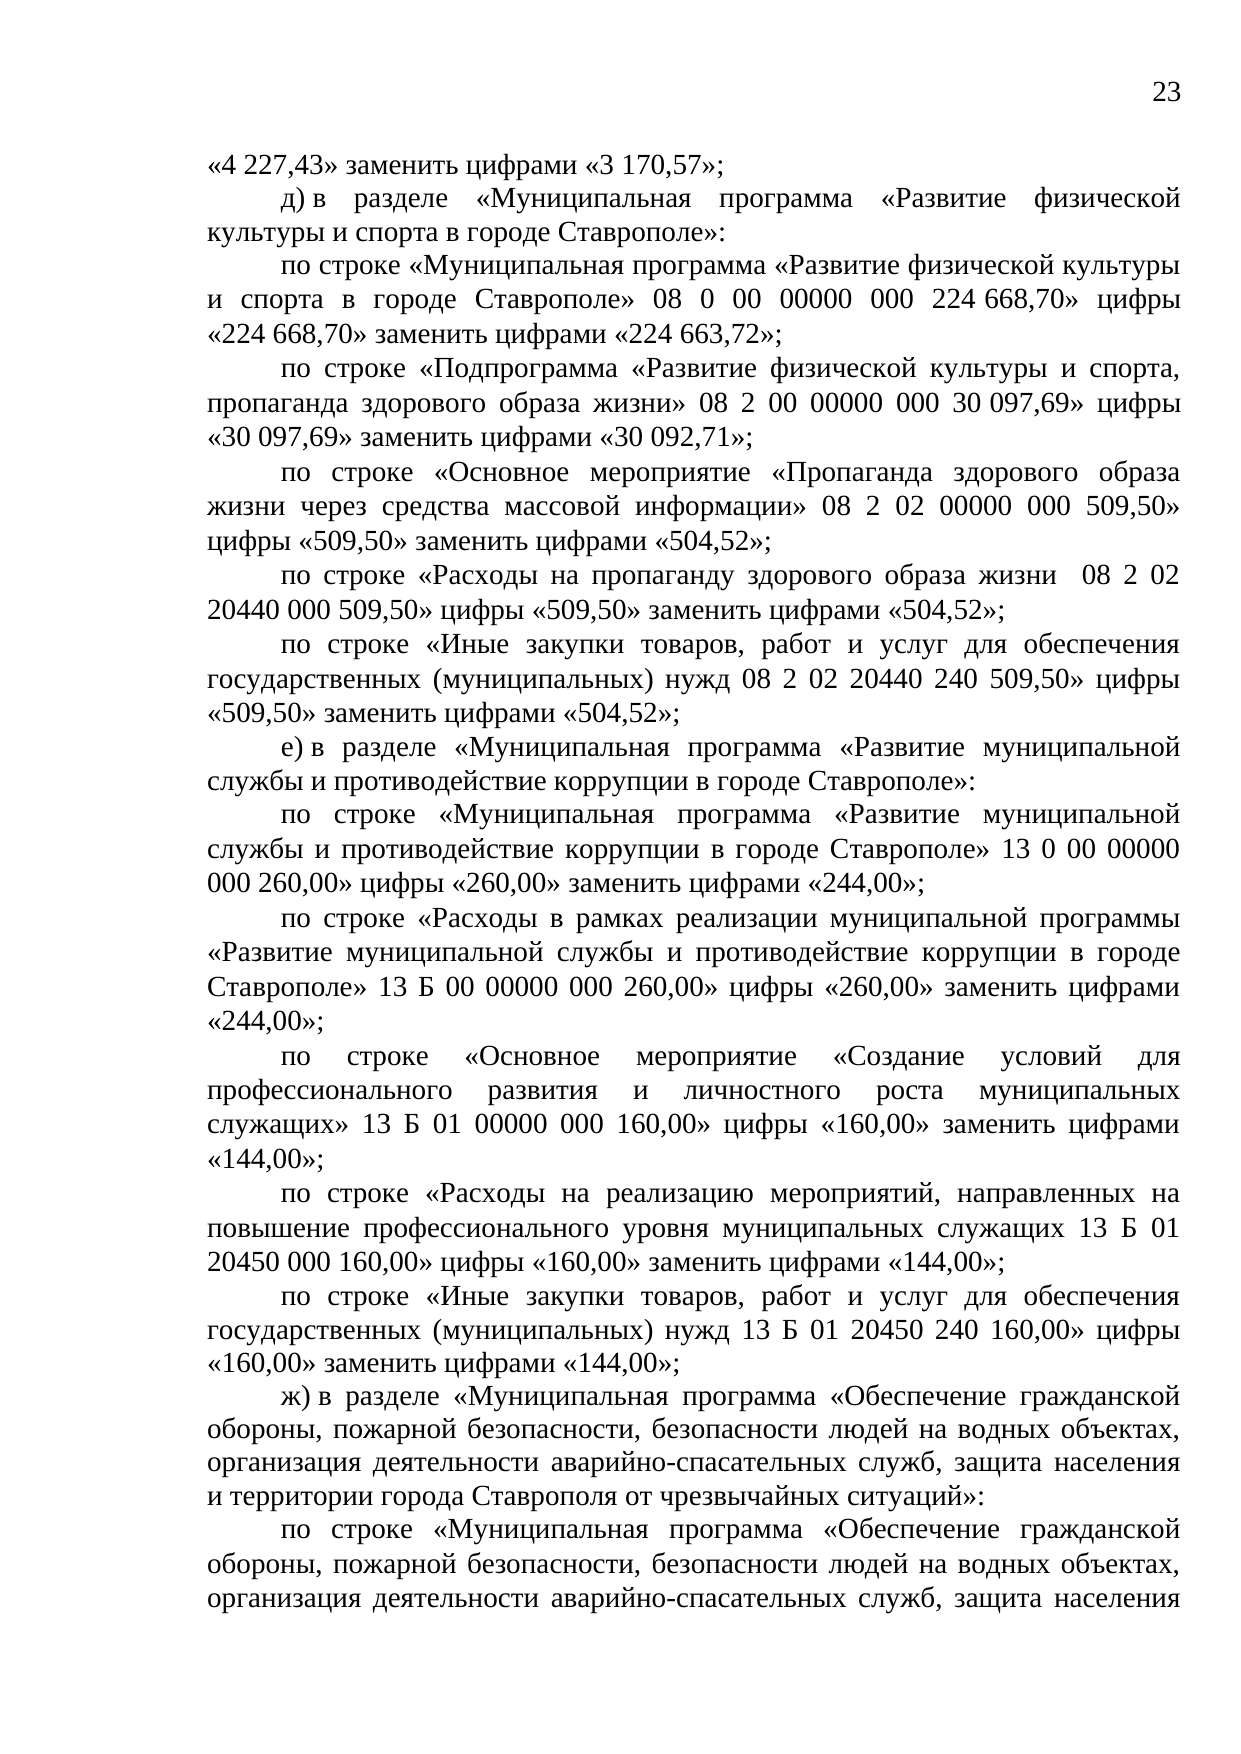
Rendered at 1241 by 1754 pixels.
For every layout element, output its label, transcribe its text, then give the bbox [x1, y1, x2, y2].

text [207, 1511, 1181, 1614]
text по строке «Основное мероприятие «Создание условий для профессионального развития и личностного роста муниципальных служащих» 13 Б 01 00000 000 160,00» цифры «160,00» заменить цифрами «144,00»; [207, 1038, 1181, 1174]
text д) в разделе «Муниципальная программа «Развитие физической культуры и спорта в городе Ставрополе»: [207, 181, 1181, 247]
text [207, 148, 1181, 181]
text по строке «Расходы на пропаганду здорового образа жизни 08 2 02 20440 000 509,50» цифры «509,50» заменить цифрами «504,52»; [207, 557, 1181, 626]
text е) в разделе «Муниципальная программа «Развитие муниципальной службы и противодействие коррупции в городе Ставрополе»: [207, 730, 1181, 796]
text ж) в разделе «Муниципальная программа «Обеспечение гражданской обороны, пожарной безопасности, безопасности людей на водных объектах, организация деятельности аварийно-спасательных служб, защита населения и территории города Ставрополя от чрезвычайных ситуаций»: [207, 1378, 1181, 1511]
text по строке «Иные закупки товаров, работ и услуг для обеспечения государственных (муниципальных) нужд 13 Б 01 20450 240 160,00» цифры «160,00» заменить цифрами «144,00»; [207, 1279, 1181, 1378]
text по строке «Подпрограмма «Развитие физической культуры и спорта, пропаганда здорового образа жизни» 08 2 00 00000 000 30 097,69» цифры «30 097,69» заменить цифрами «30 092,71»; [207, 351, 1181, 453]
text по строке «Муниципальная программа «Развитие физической культуры и спорта в городе Ставрополе» 08 0 00 00000 000 224 668,70» цифры «224 668,70» заменить цифрами «224 663,72»; [207, 247, 1181, 350]
text по строке «Расходы на реализацию мероприятий, направленных на повышение профессионального уровня муниципальных служащих 13 Б 01 20450 000 160,00» цифры «160,00» заменить цифрами «144,00»; [207, 1176, 1181, 1278]
text по строке «Расходы в рамках реализации муниципальной программы «Развитие муниципальной службы и противодействие коррупции в городе Ставрополе» 13 Б 00 00000 000 260,00» цифры «260,00» заменить цифрами «244,00»; [207, 900, 1181, 1037]
text по строке «Основное мероприятие «Пропаганда здорового образа жизни через средства массовой информации» 08 2 02 00000 000 509,50» цифры «509,50» заменить цифрами «504,52»; [207, 454, 1181, 557]
text по строке «Муниципальная программа «Развитие муниципальной службы и противодействие коррупции в городе Ставрополе» 13 0 00 00000 000 260,00» цифры «260,00» заменить цифрами «244,00»; [207, 796, 1181, 899]
text по строке «Иные закупки товаров, работ и услуг для обеспечения государственных (муниципальных) нужд 08 2 02 20440 240 509,50» цифры «509,50» заменить цифрами «504,52»; [207, 626, 1181, 729]
